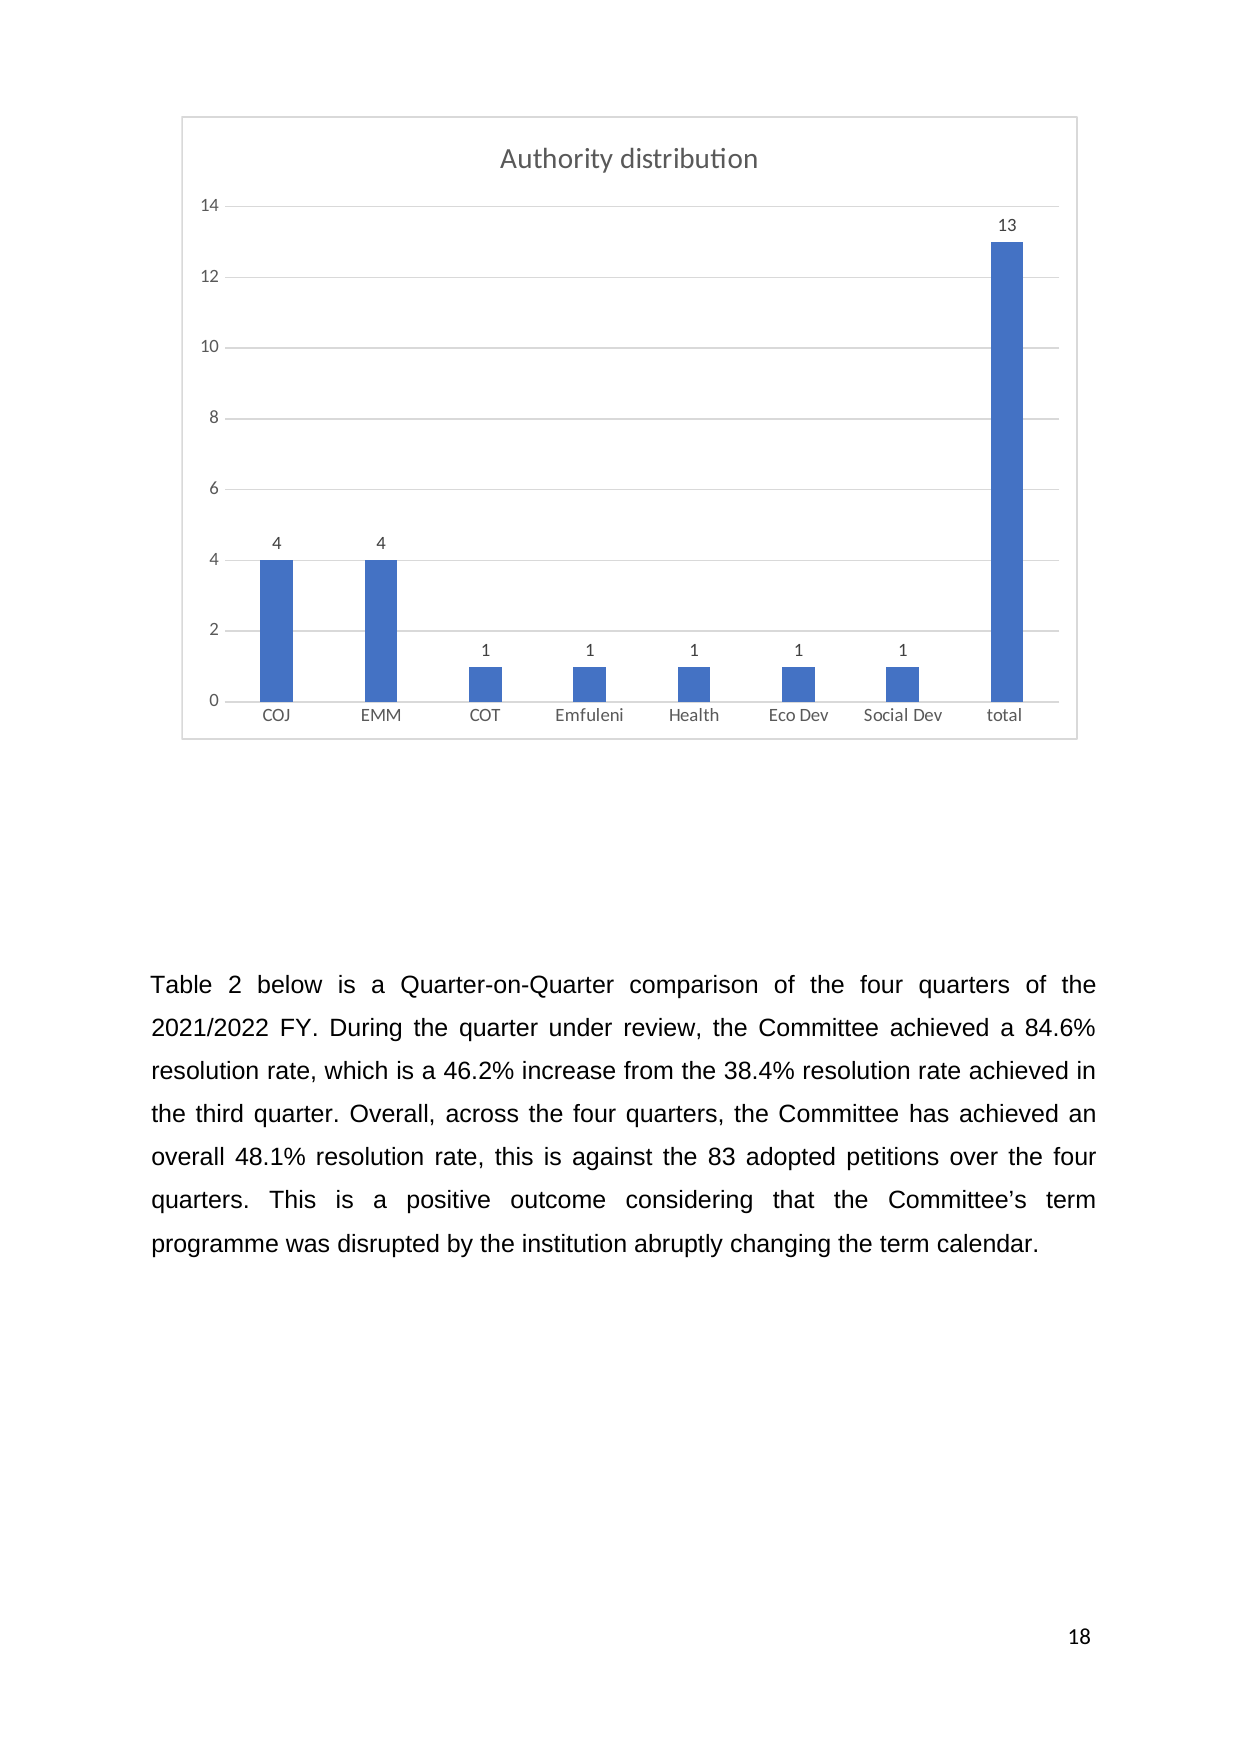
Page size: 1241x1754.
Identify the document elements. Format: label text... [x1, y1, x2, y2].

text Table 2 below is a Quarter-on-Quarter comparison of the four quarters of the 2021/2022 FY. During the quarter under review, the Committee achieved a 84.6% resolution rate, which is a 46.2% increase from the 38.4% resolution rate achieved in the third quarter. Overall, across the four quarters, the Committee has achieved an overall 48.1% resolution rate, this is against the 83 adopted petitions over the four quarters. This is a positive outcome considering that the Committee’s term programme was disrupted by the institution abruptly changing the term calendar. [150, 970, 1098, 1257]
